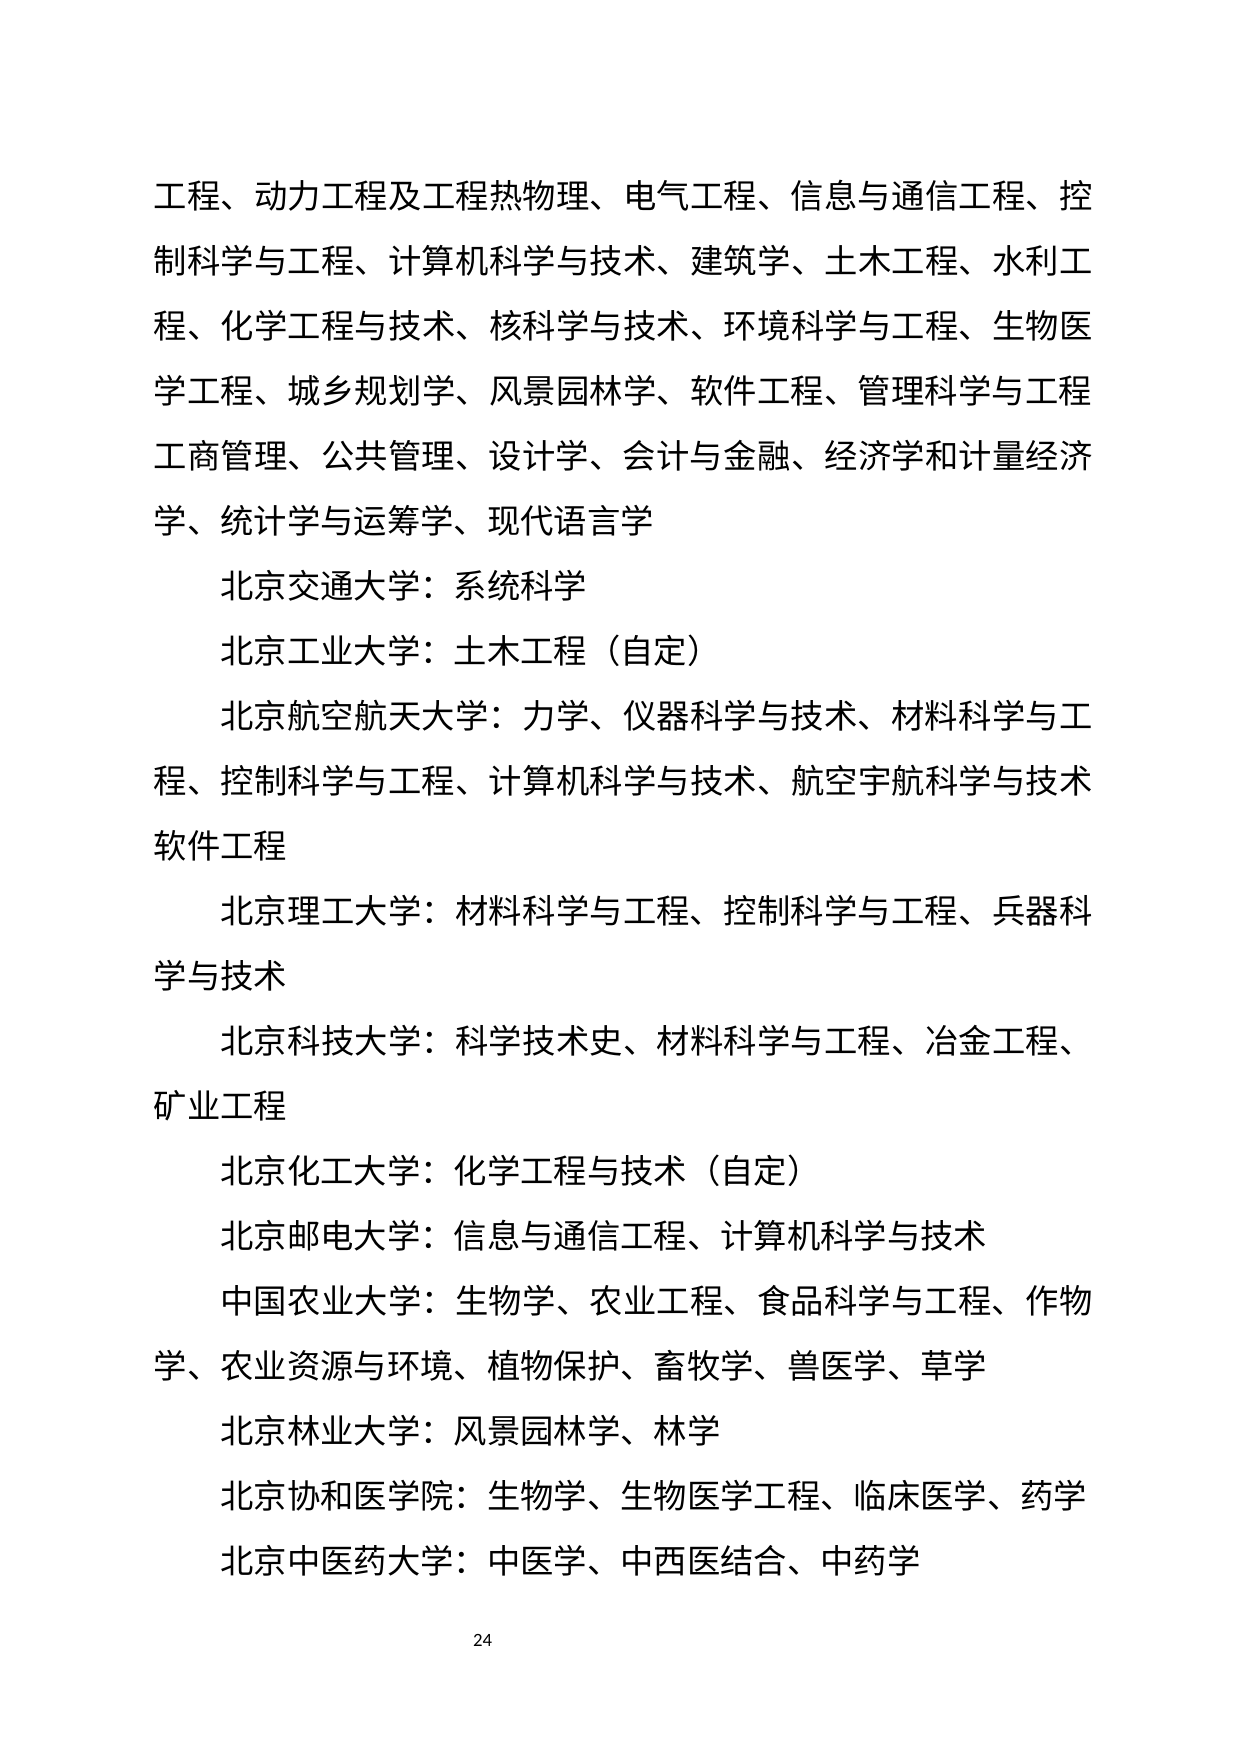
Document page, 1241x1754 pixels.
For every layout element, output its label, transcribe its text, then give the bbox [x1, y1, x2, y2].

text 北京航空航天大学：力学、仪器科学与技术、材料科学与工程、控制科学与工程、计算机科学与技术、航空宇航科学与技术、软件工程 [153, 682, 1093, 877]
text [153, 162, 1093, 552]
text 北京中医药大学：中医学、中西医结合、中药学 [153, 1527, 1093, 1592]
text 北京工业大学：土木工程（自定） [153, 617, 1093, 682]
text 北京化工大学：化学工程与技术（自定） [153, 1137, 1093, 1202]
text 中国农业大学：生物学、农业工程、食品科学与工程、作物学、农业资源与环境、植物保护、畜牧学、兽医学、草学 [153, 1267, 1093, 1397]
text 北京理工大学：材料科学与工程、控制科学与工程、兵器科学与技术 [153, 877, 1093, 1007]
text 北京协和医学院：生物学、生物医学工程、临床医学、药学 [153, 1462, 1093, 1527]
text 北京邮电大学：信息与通信工程、计算机科学与技术 [153, 1202, 1093, 1267]
text 北京交通大学：系统科学 [153, 552, 1093, 617]
text 北京林业大学：风景园林学、林学 [153, 1397, 1093, 1462]
text 北京科技大学：科学技术史、材料科学与工程、冶金工程、矿业工程 [153, 1007, 1093, 1137]
